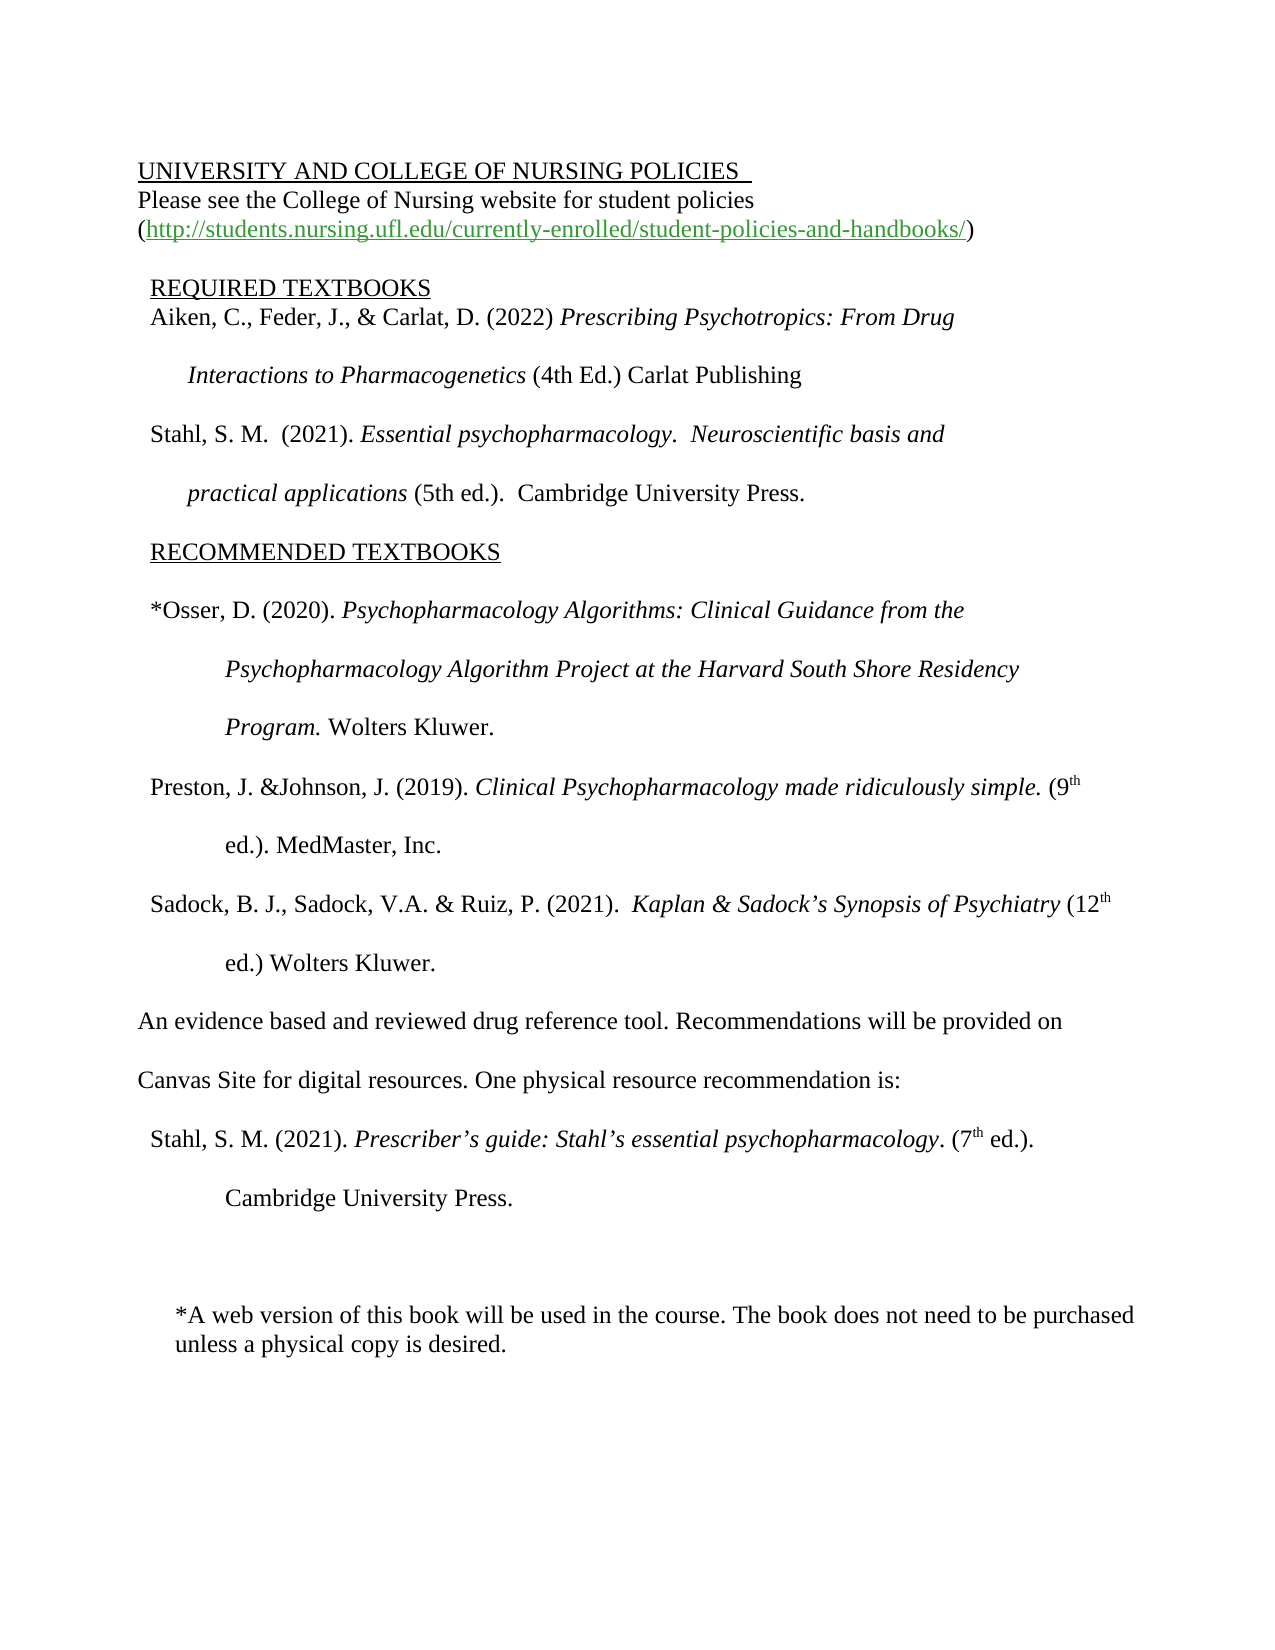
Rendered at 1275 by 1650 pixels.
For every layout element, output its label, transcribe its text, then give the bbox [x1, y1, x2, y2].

text Please see the College of Nursing website for student policies (http://students.nursing.ufl.edu/currently-enrolled/student-policies-and-handbooks/) [137, 185, 1135, 242]
text *Osser, D. (2020). Psychopharmacology Algorithms: Clinical Guidance from the Psychopharmacology Algorithm Project at the Harvard South Shore Residency Program. Wolters Kluwer. [150, 595, 1083, 741]
text University and College of Nursing Policies [137, 156, 1135, 185]
text Stahl, S. M. (2021). Essential psychopharmacology. Neuroscientific basis and practical applications (5th ed.). Cambridge University Press. [150, 419, 1042, 507]
subtitle REQUIRED TEXTBOOKS [150, 273, 1135, 302]
text An evidence based and reviewed drug reference tool. Recommendations will be provided on Canvas Site for digital resources. One physical resource recommendation is: [137, 1006, 1135, 1094]
text Sadock, B. J., Sadock, V.A. & Ruiz, P. (2021). Kaplan & Sadock’s Synopsis of Psychiatry (12th ed.) Wolters Kluwer. [150, 889, 1135, 976]
subtitle RECOMMENDED TEXTBOOKS [150, 537, 1135, 565]
text Preston, J. &Johnson, J. (2019). Clinical Psychopharmacology made ridiculously simple. (9th ed.). MedMaster, Inc. [150, 772, 1083, 859]
text Stahl, S. M. (2021). Prescriber’s guide: Stahl’s essential psychopharmacology. (7th ed.). Cambridge University Press. [150, 1124, 1088, 1212]
text *A web version of this book will be used in the course. The book does not need to be purchased unless a physical copy is desired. [175, 1300, 1135, 1358]
text Aiken, C., Feder, J., & Carlat, D. (2022) Prescribing Psychotropics: From Drug Interactions to Pharmacogenetics (4th Ed.) Carlat Publishing [150, 302, 1042, 389]
